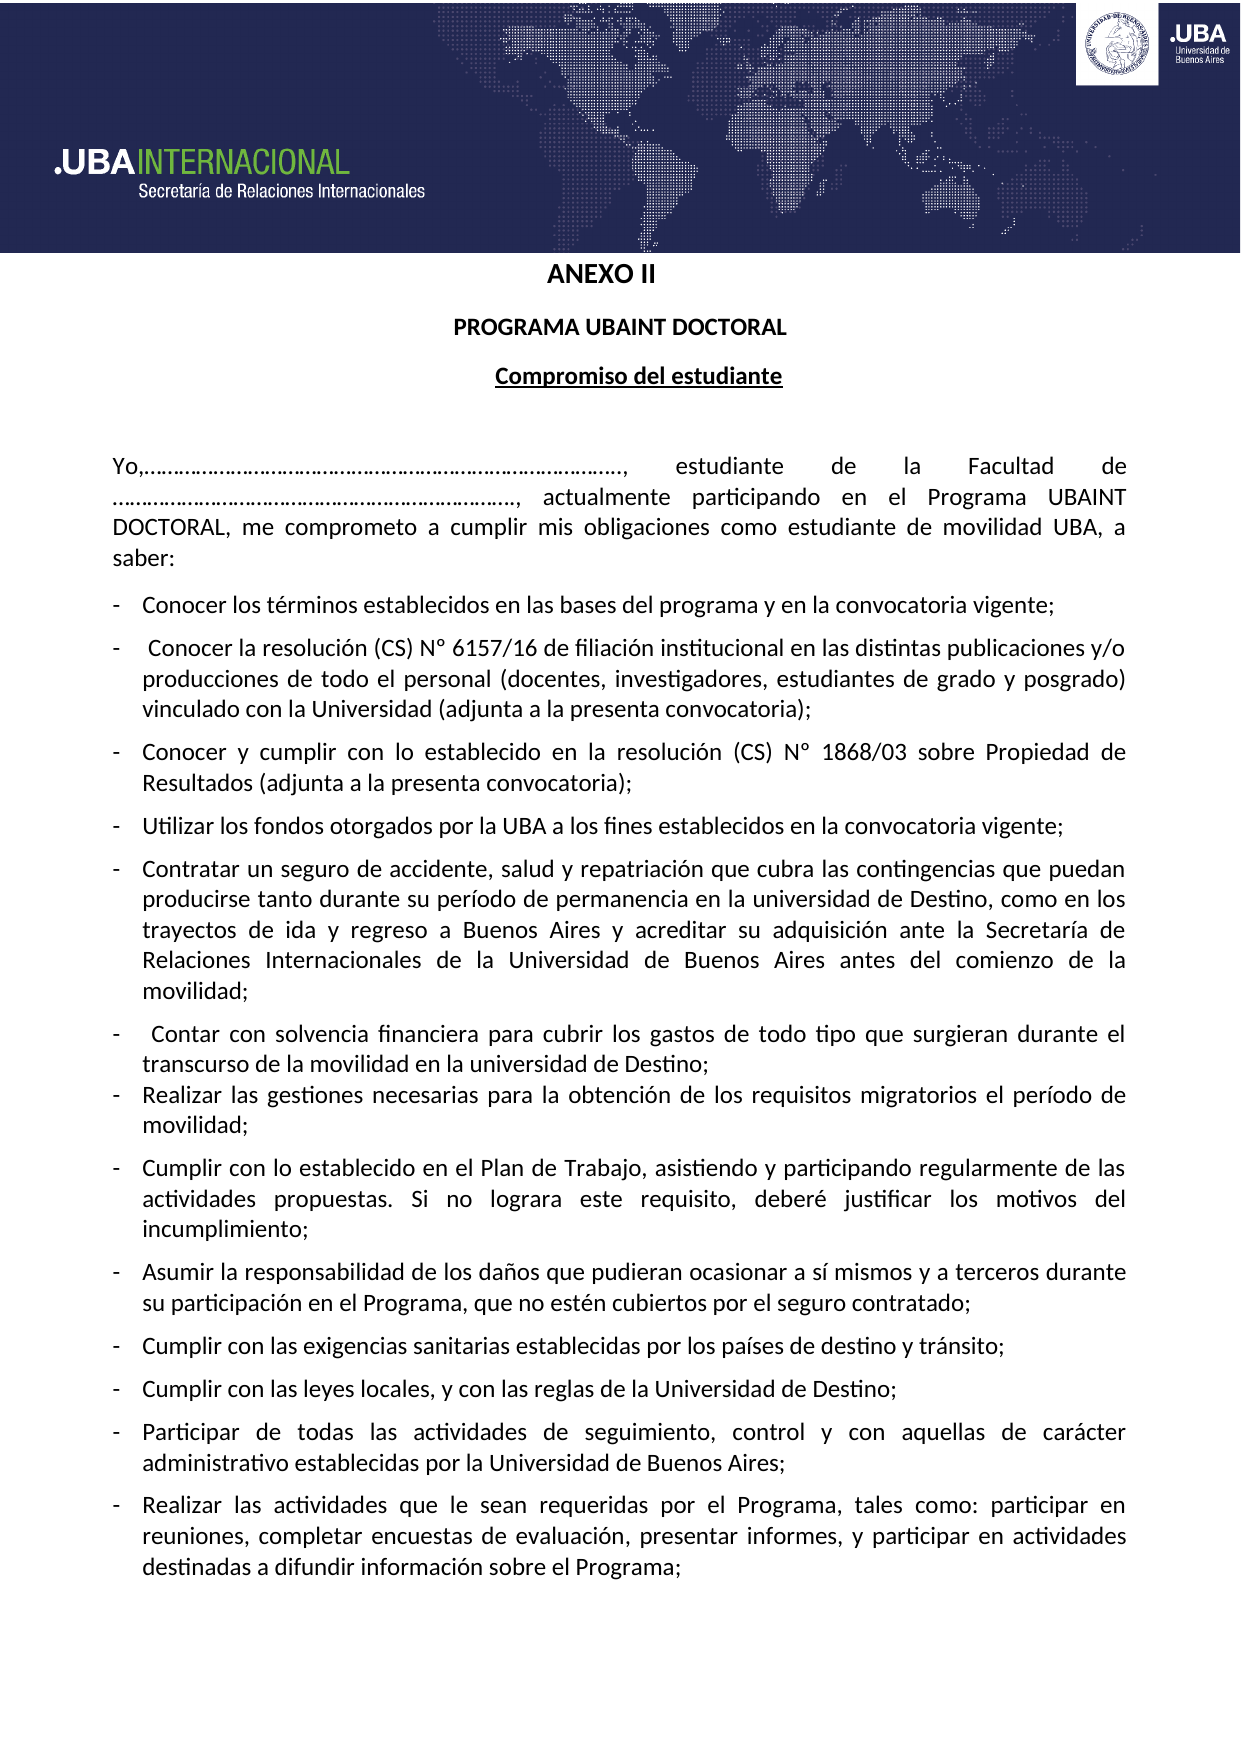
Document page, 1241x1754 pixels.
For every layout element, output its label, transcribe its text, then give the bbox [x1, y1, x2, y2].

list Conocer y cumplir con lo establecido en la resolución (CS) Nº 1868/03 sobre Propiedad de Resultados (adjunta a la presenta convocatoria); [112, 736, 1128, 797]
text Yo,……………………………………………………………………….., estudiante de la Facultad de ……………………………………………………………., actualmente participando en el Programa UBAINT DOCTORAL, me comprometo a cumplir mis obligaciones como estudiante de movilidad UBA, a saber: [112, 450, 1128, 572]
list Conocer la resolución (CS) Nº 6157/16 de filiación institucional en las distintas publicaciones y/o producciones de todo el personal (docentes, investigadores, estudiantes de grado y posgrado) vinculado con la Universidad (adjunta a la presenta convocatoria); [112, 632, 1128, 724]
list Realizar las actividades que le sean requeridas por el Programa, tales como: participar en reuniones, completar encuestas de evaluación, presentar informes, y participar en actividades destinadas a difundir información sobre el Programa; [112, 1490, 1128, 1581]
picture [0, 3, 1241, 253]
text ANEXO II [75, 174, 1128, 291]
list Cumplir con las exigencias sanitarias establecidas por los países de destino y tránsito; [112, 1330, 1128, 1361]
list Contratar un seguro de accidente, salud y repatriación que cubra las contingencias que puedan producirse tanto durante su período de permanencia en la universidad de Destino, como en los trayectos de ida y regreso a Buenos Aires y acreditar su adquisición ante la Secretaría de Relaciones Internacionales de la Universidad de Buenos Aires antes del comienzo de la movilidad; [112, 853, 1128, 1005]
list Realizar las gestiones necesarias para la obtención de los requisitos migratorios el período de movilidad; [112, 1079, 1128, 1140]
list Participar de todas las actividades de seguimiento, control y con aquellas de carácter administrativo establecidas por la Universidad de Buenos Aires; [112, 1416, 1128, 1477]
list Cumplir con lo establecido en el Plan de Trabajo, asistiendo y participando regularmente de las actividades propuestas. Si no lograra este requisito, deberé justificar los motivos del incumplimiento; [112, 1152, 1128, 1244]
list Cumplir con las leyes locales, y con las reglas de la Universidad de Destino; [112, 1373, 1128, 1404]
text Compromiso del estudiante [150, 360, 1128, 391]
list Conocer los términos establecidos en las bases del programa y en la convocatoria vigente; [112, 589, 1128, 620]
list Contar con solvencia financiera para cubrir los gastos de todo tipo que surgieran durante el transcurso de la movilidad en la universidad de Destino; [112, 1018, 1128, 1079]
text PROGRAMA UBAINT DOCTORAL [112, 311, 1128, 341]
list Asumir la responsabilidad de los daños que pudieran ocasionar a sí mismos y a terceros durante su participación en el Programa, que no estén cubiertos por el seguro contratado; [112, 1257, 1128, 1318]
list Utilizar los fondos otorgados por la UBA a los fines establecidos en la convocatoria vigente; [112, 810, 1128, 840]
